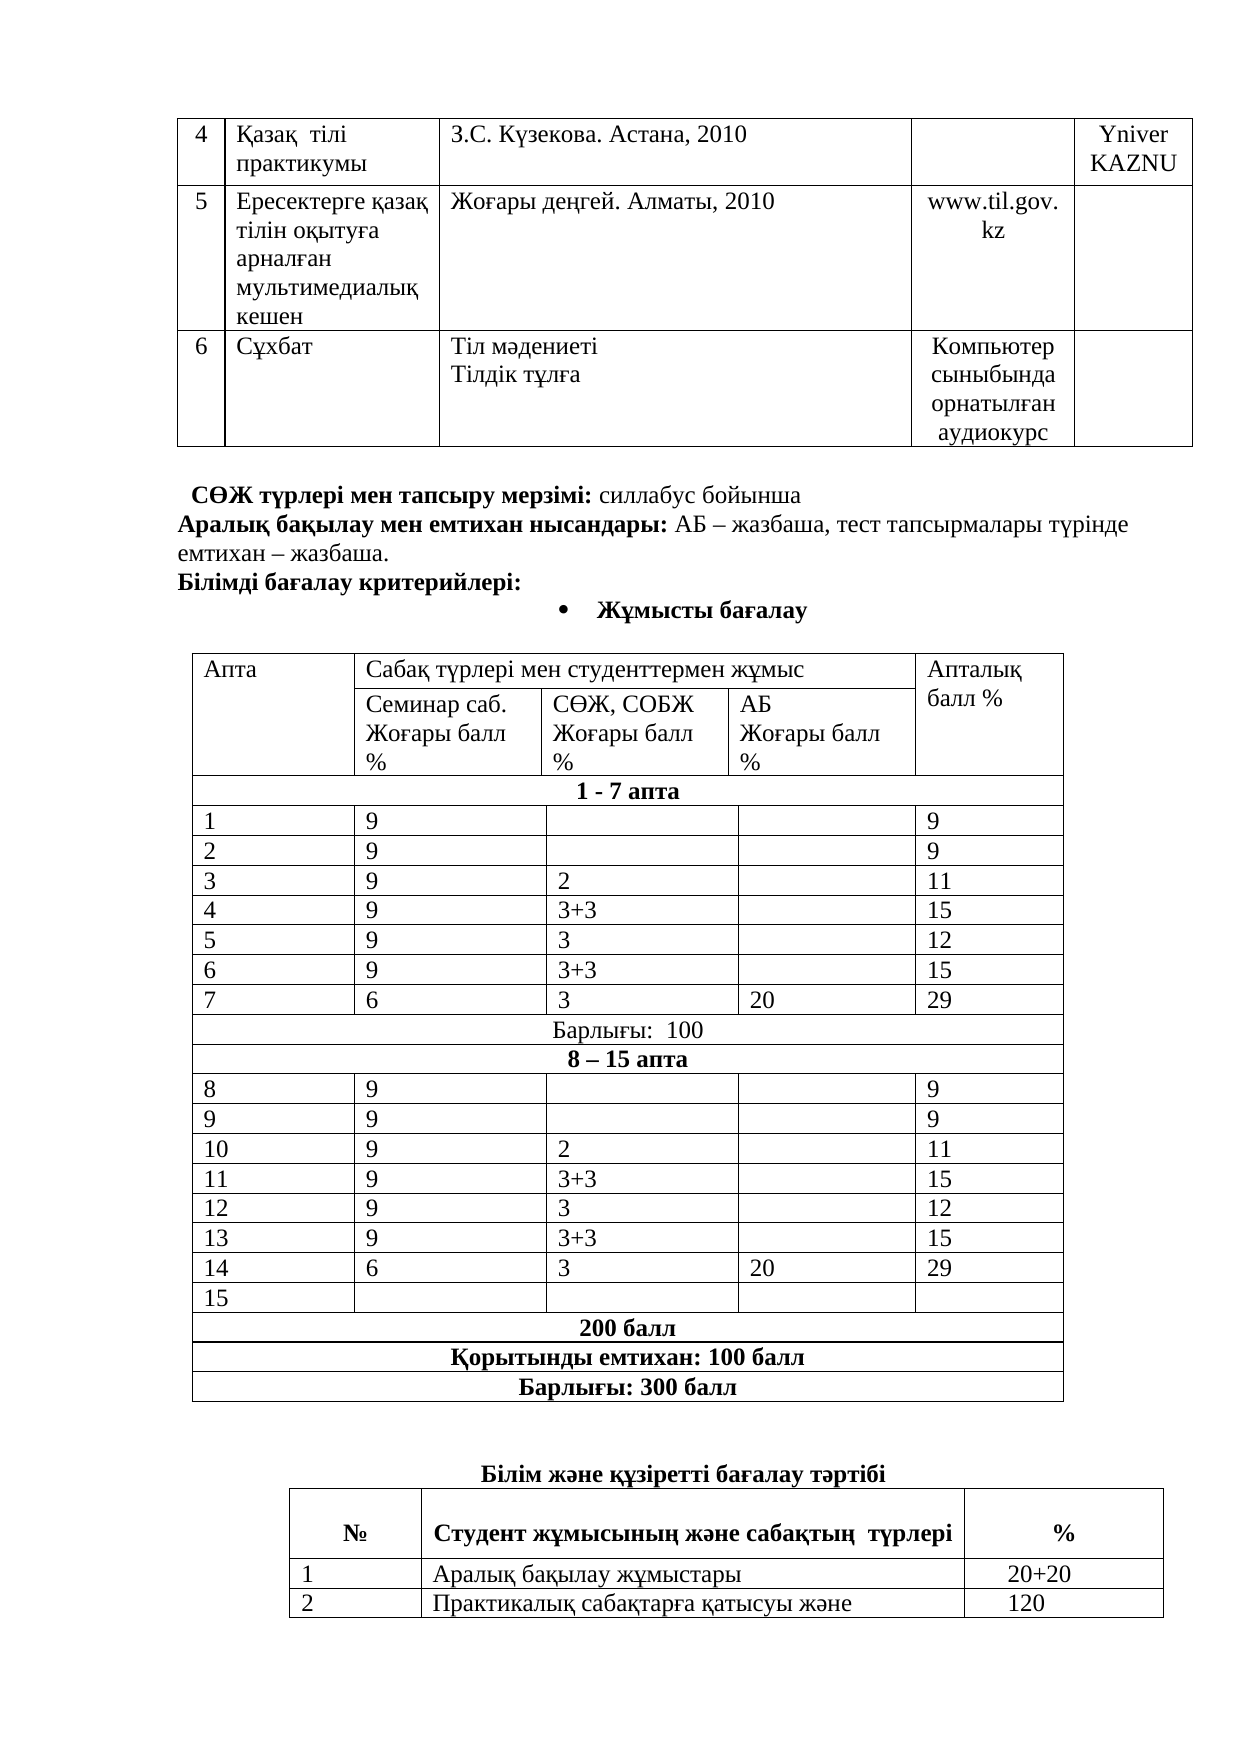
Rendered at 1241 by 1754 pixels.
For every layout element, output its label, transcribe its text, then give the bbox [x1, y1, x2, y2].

table_cell 9 [355, 1223, 546, 1252]
table_cell [739, 1134, 915, 1163]
table_cell Тіл мәдениеті Тілдік тұлға [440, 331, 911, 446]
table_cell [547, 806, 738, 835]
table_cell Барлығы: 100 [193, 1015, 1063, 1043]
table_cell [739, 806, 915, 835]
table_cell Аралық бақылау жұмыстары [422, 1559, 964, 1587]
table_header Студент жұмысының және сабақтың түрлері [422, 1489, 964, 1558]
table_cell 7 [193, 985, 354, 1014]
table_cell 3 [547, 1253, 738, 1282]
table_cell 9 [355, 836, 546, 865]
table_cell 9 [355, 1104, 546, 1133]
table_cell [912, 119, 1074, 185]
table_cell 11 [916, 866, 1063, 894]
table_header % [965, 1489, 1163, 1558]
table_cell 12 [193, 1194, 354, 1222]
table_cell www.til.gov.kz [912, 186, 1074, 330]
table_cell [422, 1589, 964, 1617]
table_cell 9 [355, 955, 546, 984]
table_cell [739, 1223, 915, 1252]
table_cell 6 [178, 331, 224, 446]
text СӨЖ түрлері мен тапсыру мерзімі: силлабус бойынша [177, 480, 1152, 509]
table_cell [739, 925, 915, 954]
table_cell Семинар саб. Жоғары балл % [355, 689, 541, 775]
table_cell [739, 866, 915, 894]
table_cell 9 [355, 1134, 546, 1163]
table_cell 1 - 7 апта [193, 776, 1063, 805]
table_cell 9 [355, 925, 546, 954]
table_cell 3+3 [547, 896, 738, 924]
table_cell [547, 1104, 738, 1133]
table_cell 29 [916, 1253, 1063, 1282]
table_cell 13 [193, 1223, 354, 1252]
table_cell Қорытынды емтихан: 100 балл [193, 1343, 1063, 1371]
table_cell 15 [193, 1283, 354, 1312]
table_cell [739, 955, 915, 984]
table_cell 2 [290, 1589, 421, 1617]
table_cell [547, 1074, 738, 1103]
table_cell АБ Жоғары балл % [729, 689, 915, 775]
table_cell [1075, 331, 1192, 446]
table_cell 9 [916, 1104, 1063, 1133]
table_cell 3+3 [547, 955, 738, 984]
table_cell 9 [355, 806, 546, 835]
table_cell 20 [739, 1253, 915, 1282]
table_cell [916, 1283, 1063, 1312]
table_cell 4 [178, 119, 224, 185]
table_cell 29 [916, 985, 1063, 1014]
table_cell [739, 1283, 915, 1312]
table_cell 1 [193, 806, 354, 835]
table_cell 9 [355, 896, 546, 924]
table_cell Сұхбат [226, 331, 439, 446]
table_cell [547, 1283, 738, 1312]
table_cell 15 [916, 1223, 1063, 1252]
table_cell 200 балл [193, 1313, 1063, 1341]
table_cell 15 [916, 1164, 1063, 1192]
table_cell Ересектерге қазақ тілін оқытуға арналған мультимедиалық кешен [226, 186, 439, 330]
table_cell 9 [355, 1074, 546, 1103]
table_cell 2 [547, 866, 738, 894]
table_cell 15 [916, 955, 1063, 984]
table_cell [355, 1283, 546, 1312]
table_cell 14 [193, 1253, 354, 1282]
table_cell 3 [547, 985, 738, 1014]
table_cell 11 [916, 1134, 1063, 1163]
table_header Сабақ түрлері мен студенттермен жұмыс [355, 654, 915, 688]
table_cell Жоғары деңгей. Алматы, 2010 [440, 186, 911, 330]
table_cell 9 [355, 866, 546, 894]
list Жұмысты бағалау [215, 595, 1152, 624]
table_cell [739, 1104, 915, 1133]
table_cell З.С. Күзекова. Астана, 2010 [440, 119, 911, 185]
table_cell 15 [916, 896, 1063, 924]
table_cell 9 [916, 806, 1063, 835]
table_cell 6 [193, 955, 354, 984]
table_cell 3 [547, 925, 738, 954]
text Білім және құзіретті бағалау тәртібі [177, 1459, 1152, 1488]
table_cell 9 [355, 1164, 546, 1192]
table_cell 6 [355, 985, 546, 1014]
table_cell 120 [965, 1589, 1163, 1617]
table_cell 6 [355, 1253, 546, 1282]
table_cell 3+3 [547, 1164, 738, 1192]
table_header № [290, 1489, 421, 1558]
table_cell 8 [193, 1074, 354, 1103]
table_cell 20 [739, 985, 915, 1014]
table_cell 8 – 15 апта [193, 1045, 1063, 1073]
table_cell 9 [355, 1194, 546, 1222]
table_cell Барлығы: 300 балл [193, 1372, 1063, 1401]
table_header Апта [193, 654, 354, 775]
table_cell 10 [193, 1134, 354, 1163]
table_cell [1075, 186, 1192, 330]
table_cell 2 [547, 1134, 738, 1163]
text Аралық бақылау мен емтихан нысандары: АБ – жазбаша, тест тапсырмалары түрінде емтихан – жазбаша. [177, 509, 1152, 567]
table_cell Қазақ тілі практикумы [226, 119, 439, 185]
table_header Апталық балл % [916, 654, 1063, 775]
table_cell [739, 1074, 915, 1103]
text Білімді бағалау критерийлері: [177, 567, 1152, 595]
table_cell СӨЖ, СОБЖ Жоғары балл % [542, 689, 728, 775]
table_cell 3 [547, 1194, 738, 1222]
table_cell 11 [193, 1164, 354, 1192]
table_cell 20+20 [965, 1559, 1163, 1587]
table_cell [739, 836, 915, 865]
table_cell Компьютер сыныбында орнатылған аудиокурс [912, 331, 1074, 446]
table_cell 3+3 [547, 1223, 738, 1252]
table_cell 9 [916, 836, 1063, 865]
table_cell 5 [193, 925, 354, 954]
table_cell 1 [290, 1559, 421, 1587]
table_cell [739, 1164, 915, 1192]
table_cell [547, 836, 738, 865]
table_cell 9 [916, 1074, 1063, 1103]
table_cell 9 [193, 1104, 354, 1133]
table_cell 12 [916, 925, 1063, 954]
table_cell 3 [193, 866, 354, 894]
table_cell Yniver KAZNU [1075, 119, 1192, 185]
table_cell 12 [916, 1194, 1063, 1222]
table_cell 4 [193, 896, 354, 924]
table_cell [739, 1194, 915, 1222]
table_cell 2 [193, 836, 354, 865]
table_cell [739, 896, 915, 924]
table_cell 5 [178, 186, 224, 330]
